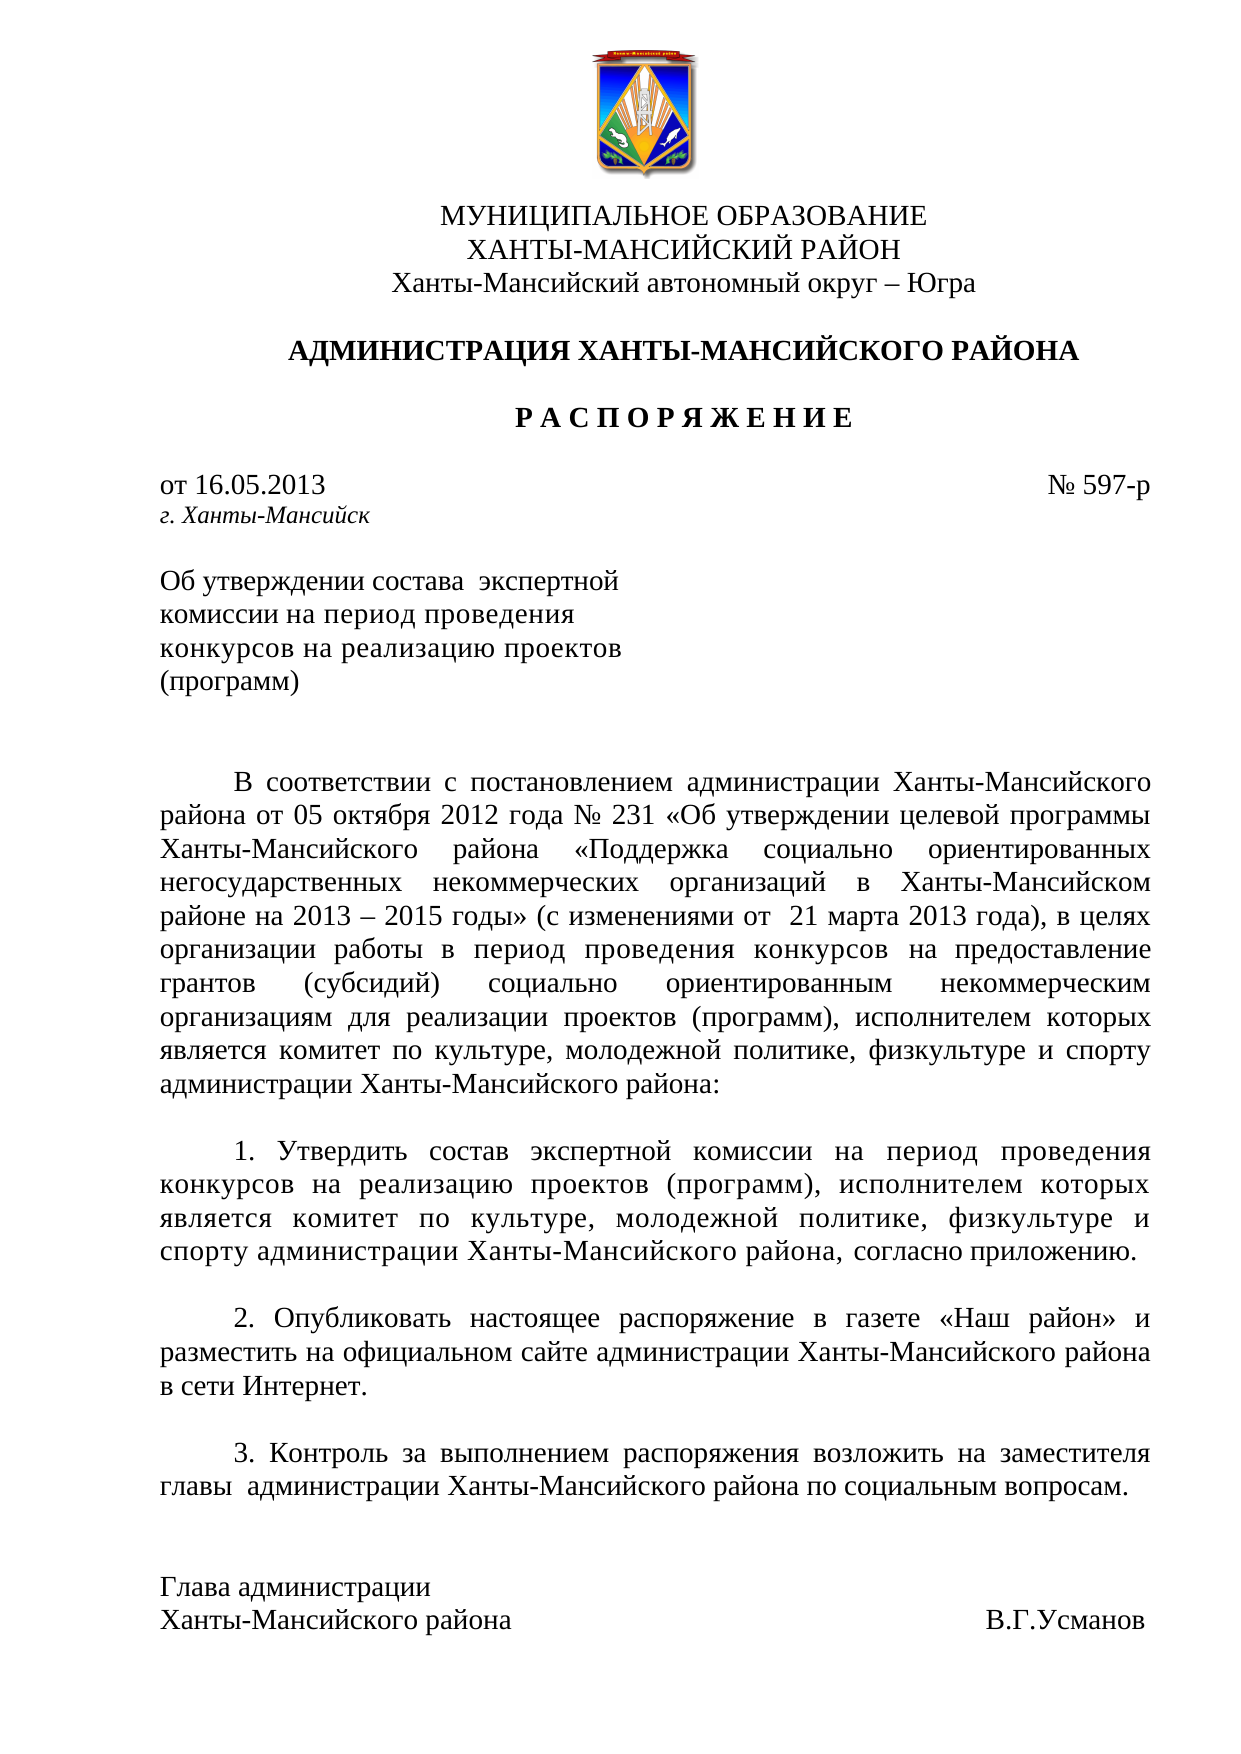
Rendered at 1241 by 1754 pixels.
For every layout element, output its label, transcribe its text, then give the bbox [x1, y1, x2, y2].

text 3. Контроль за выполнением распоряжения возложить на заместителя главы администрации Ханты-Мансийского района по социальным вопросам. [159, 1435, 1152, 1502]
text ХАНТЫ-МАНСИЙСКИЙ РАЙОН [159, 232, 1152, 266]
text Р А С П О Р Я Ж Е Н И Е [159, 400, 1152, 433]
text Об утверждении состава экспертной [159, 563, 1152, 596]
text конкурсов на реализацию проектов [159, 630, 1152, 663]
text Ханты-Мансийского района В.Г.Усманов [159, 1602, 1152, 1636]
text АДМИНИСТРАЦИЯ ХАНТЫ-МАНСИЙСКОГО РАЙОНА [159, 333, 1152, 366]
text Глава администрации [159, 1569, 1152, 1602]
text комиссии на период проведения [159, 596, 1152, 630]
picture [592, 50, 699, 179]
text 2. Опубликовать настоящее распоряжение в газете «Наш район» и разместить на официальном сайте администрации Ханты-Мансийского района в сети Интернет. [159, 1301, 1152, 1401]
text г. Ханты-Мансийск [159, 500, 1152, 529]
text В соответствии с постановлением администрации Ханты-Мансийского района от 05 октября 2012 года № 231 «Об утверждении целевой программы Ханты-Мансийского района «Поддержка социально ориентированных негосударственных некоммерческих организаций в Ханты-Мансийском районе на 2013 – 2015 годы» (с изменениями от 21 марта 2013 года), в целях организации работы в период проведения конкурсов на предоставление грантов (субсидий) социально ориентированным некоммерческим организациям для реализации проектов (программ), исполнителем которых является комитет по культуре, молодежной политике, физкультуре и спорту администрации Ханты-Мансийского района: [159, 764, 1152, 1099]
text 1. Утвердить состав экспертной комиссии на период проведения конкурсов на реализацию проектов (программ), исполнителем которых является комитет по культуре, молодежной политике, физкультуре и спорту администрации Ханты-Мансийского района, согласно приложению. [159, 1133, 1152, 1267]
text от 16.05.2013 № 597-р [159, 467, 1152, 500]
text Ханты-Мансийский автономный округ – Югра [159, 266, 1152, 299]
text (программ) [159, 663, 1152, 697]
text МУНИЦИПАЛЬНОЕ ОБРАЗОВАНИЕ [159, 198, 1152, 232]
